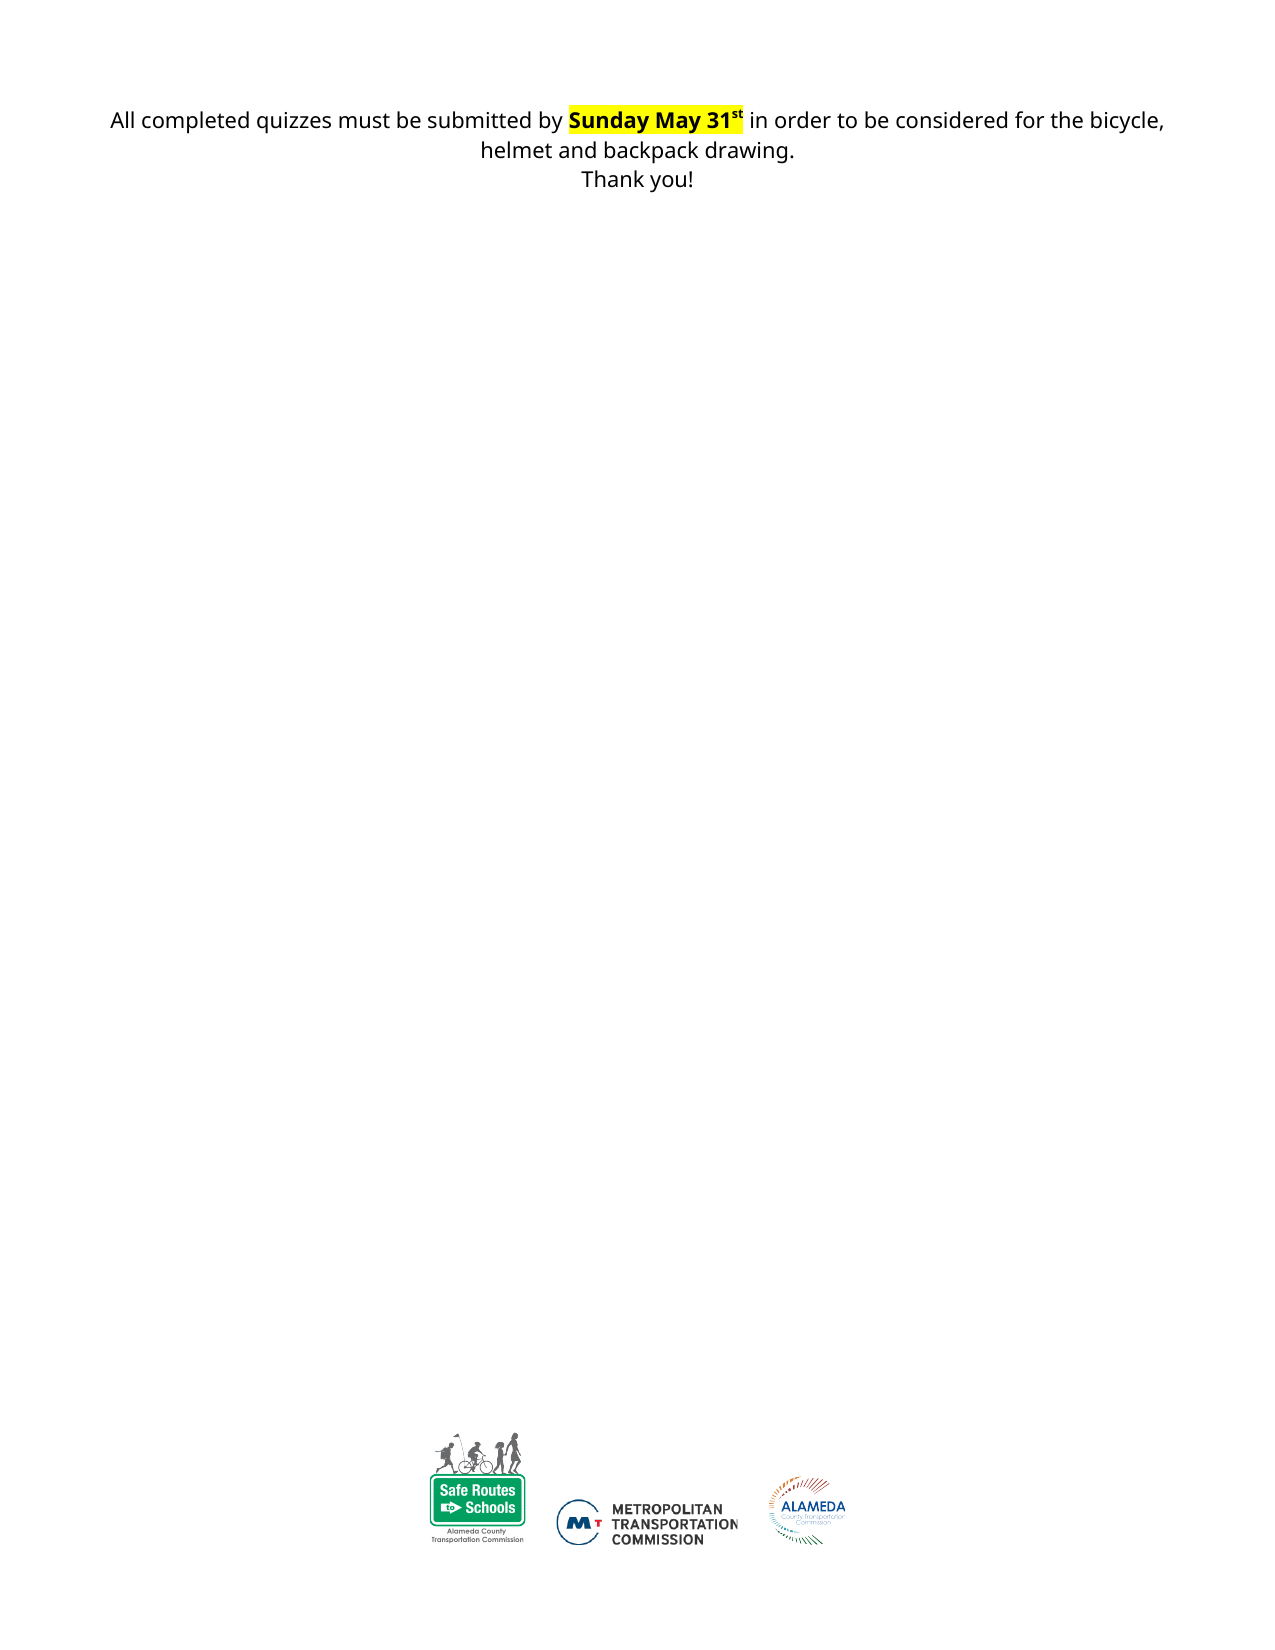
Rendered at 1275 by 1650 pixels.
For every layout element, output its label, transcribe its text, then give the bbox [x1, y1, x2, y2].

text Thank you! [75, 164, 1200, 194]
picture [429, 1432, 526, 1545]
text All completed quizzes must be submitted by Sunday May 31st in order to be considered for the bicycle, helmet and backpack drawing. [75, 105, 1200, 164]
picture [556, 1499, 738, 1545]
picture [768, 1476, 846, 1545]
